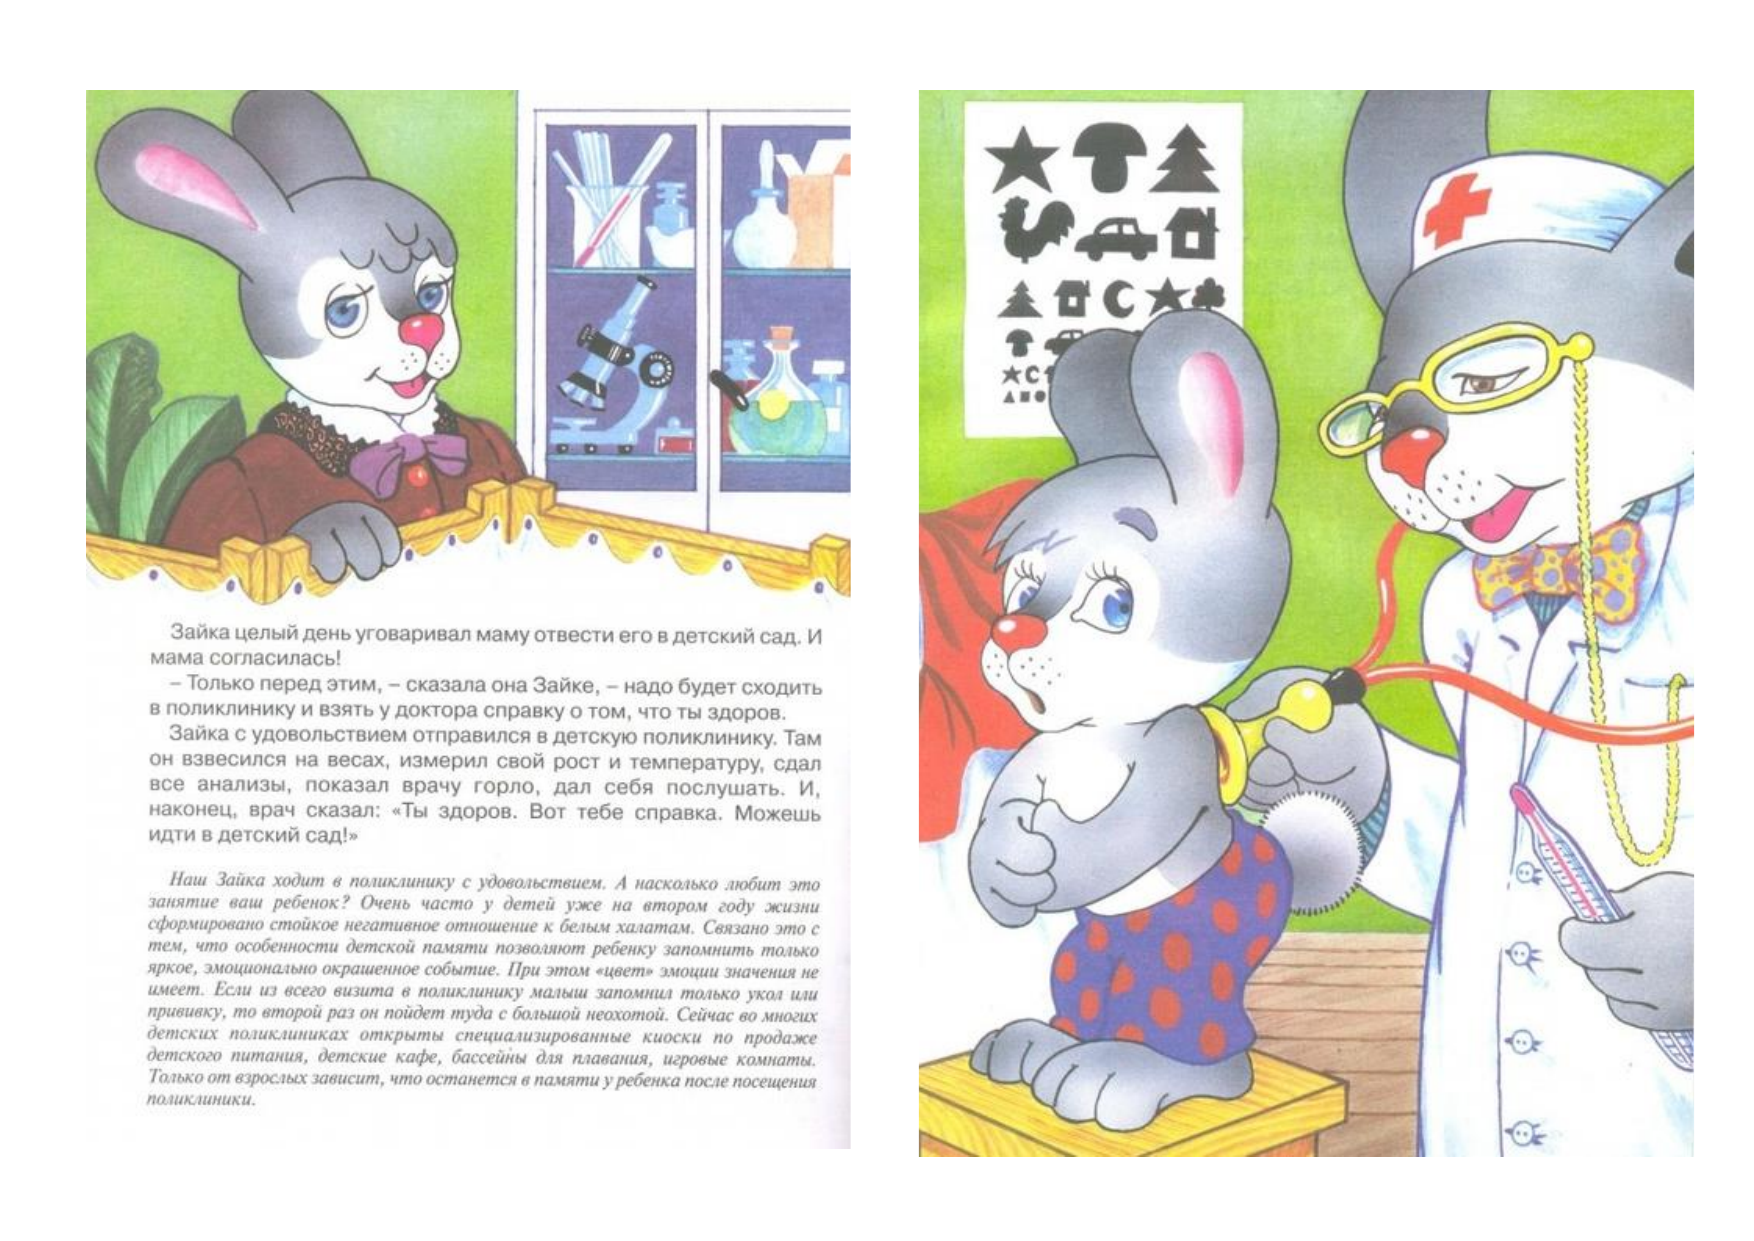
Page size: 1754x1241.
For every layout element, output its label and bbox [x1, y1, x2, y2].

picture [918, 90, 1695, 1157]
table_header [890, 59, 1711, 1187]
table_header [58, 59, 878, 1179]
picture [86, 90, 851, 1149]
